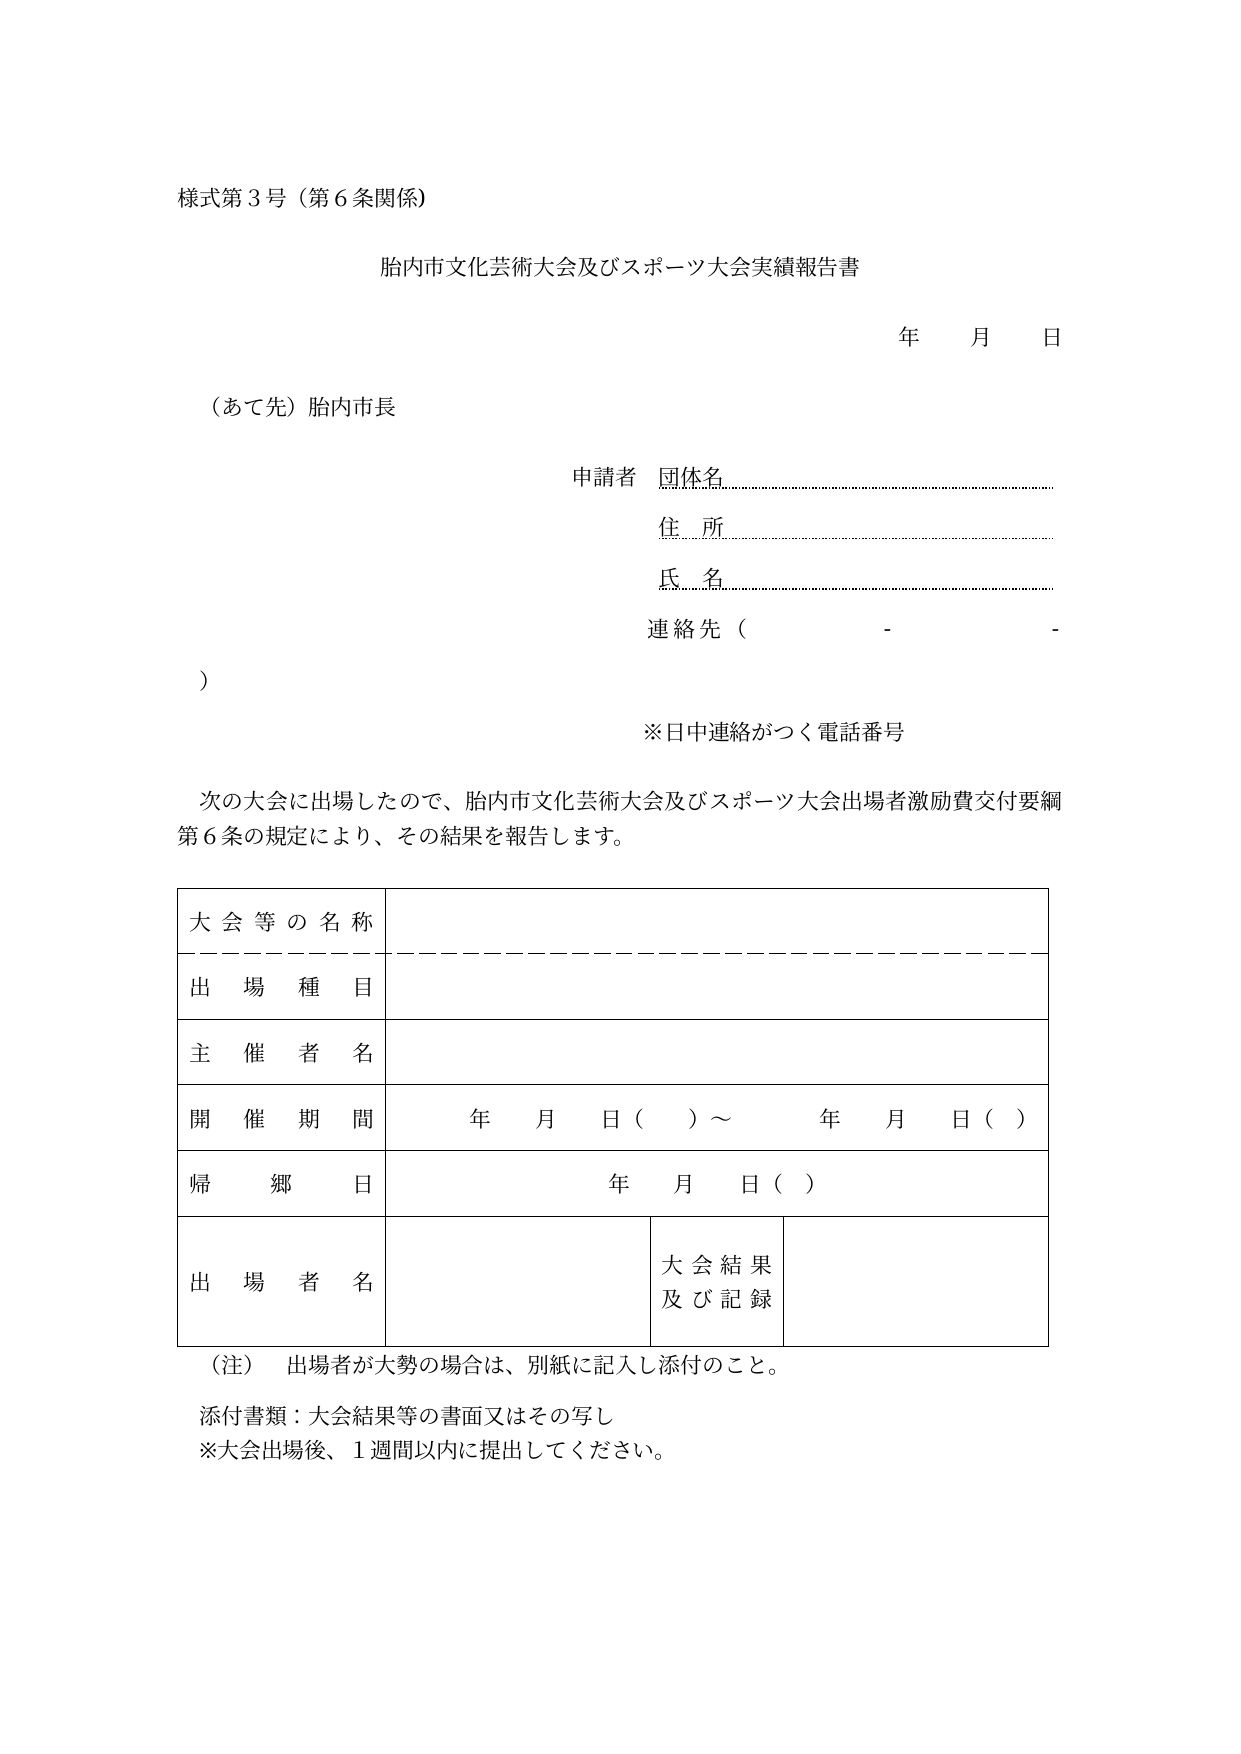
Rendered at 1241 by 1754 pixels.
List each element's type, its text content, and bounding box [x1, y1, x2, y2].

text ※日中連絡がつく電話番号 [177, 713, 1063, 748]
table_cell 開催期間 [178, 1085, 385, 1150]
table_cell 出場種目 [178, 953, 385, 1019]
text （注） 出場者が大勢の場合は、別紙に記入し添付のこと。 [177, 1347, 1063, 1381]
text 連絡先（ - - ） [177, 610, 1063, 697]
table_header [386, 889, 1048, 953]
text 様式第３号（第６条関係) [177, 179, 1063, 214]
table_cell 主催者名 [178, 1020, 385, 1084]
text 年 月 日 [177, 319, 1063, 353]
text 添付書類：大会結果等の書面又はその写し [177, 1397, 1063, 1432]
table_header 大会等の名称 [178, 889, 385, 953]
table_cell 帰郷日 [178, 1151, 385, 1216]
text 次の大会に出場したので、胎内市文化芸術大会及びスポーツ大会出場者激励費交付要綱第６条の規定により、その結果を報告します。 [177, 783, 1063, 853]
text 申請者 団体名 [177, 458, 1063, 493]
table_cell [386, 1020, 1048, 1084]
text 住 所 [177, 509, 1063, 544]
text 氏 名 [177, 559, 1063, 594]
text 胎内市文化芸術大会及びスポーツ大会実績報告書 [177, 249, 1063, 284]
text ※大会出場後、１週間以内に提出してください。 [177, 1432, 1063, 1467]
table_cell [784, 1217, 1048, 1346]
text （あて先）胎内市長 [177, 388, 1063, 423]
table_cell [386, 953, 1048, 1019]
table_cell 出場者名 [178, 1217, 385, 1346]
table_cell 年 月 日（ ）～ 年 月 日（ ） [386, 1085, 1048, 1150]
table_cell 大会結果 及び記録 [651, 1217, 783, 1346]
table_cell [386, 1217, 650, 1346]
table_cell 年 月 日（ ） [386, 1151, 1048, 1216]
